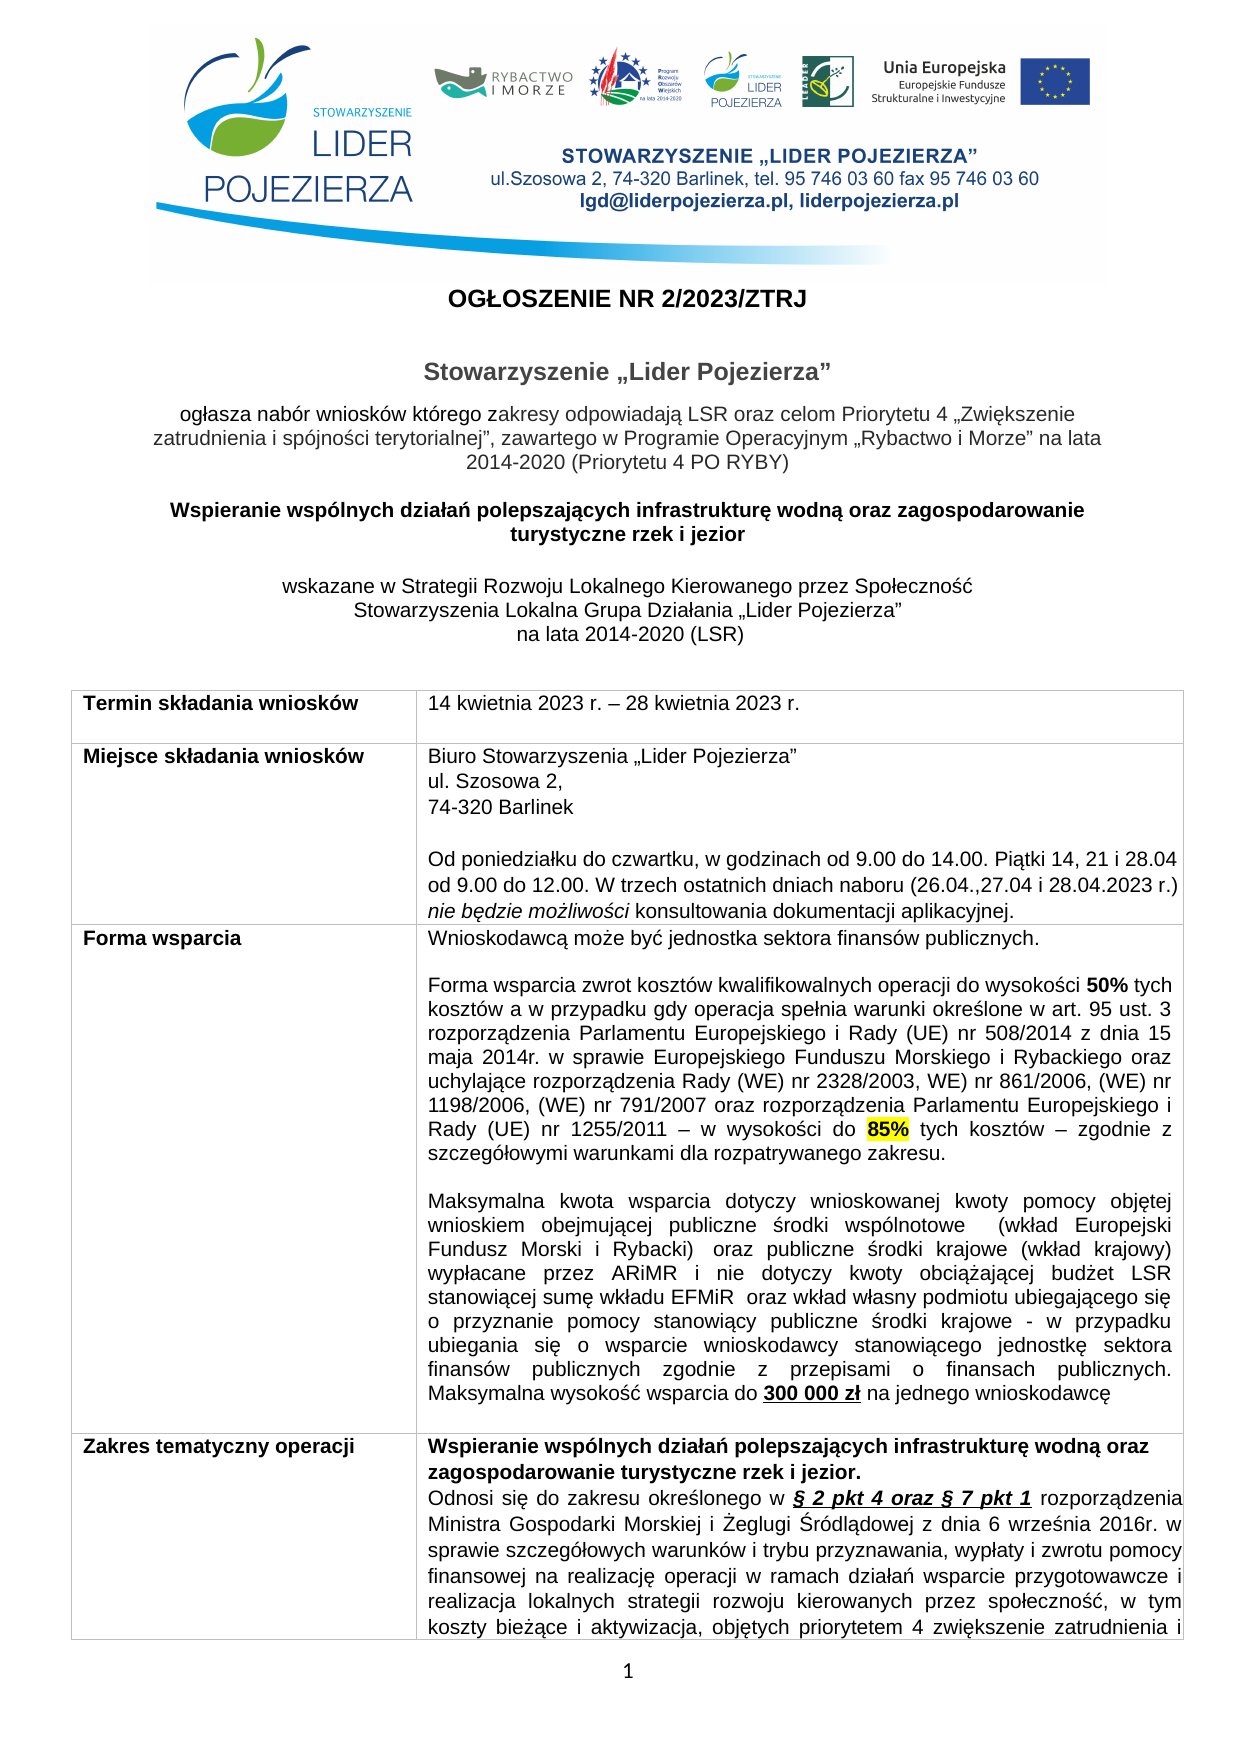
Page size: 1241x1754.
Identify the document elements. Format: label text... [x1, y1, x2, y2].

text Wspieranie wspólnych działań polepszających infrastrukturę wodną oraz zagospodarowanie turystyczne rzek i jezior [148, 498, 1107, 573]
text OGŁOSZENIE NR 2/2023/ZTRJ [148, 285, 1107, 313]
table_cell Biuro Stowarzyszenia „Lider Pojezierza” ul. Szosowa 2, 74-320 Barlinek Od poniedziałku do czwartku, w godzinach od 9.00 do 14.00. Piątki 14, 21 i 28.04 od 9.00 do 12.00. W trzech ostatnich dniach naboru (26.04.,27.04 i 28.04.2023 r.) nie będzie możliwości konsultowania dokumentacji aplikacyjnej. [417, 744, 1183, 924]
text Stowarzyszenie „Lider Pojezierza” [148, 357, 1107, 386]
text wskazane w Strategii Rozwoju Lokalnego Kierowanego przez Społeczność Stowarzyszenia Lokalna Grupa Działania „Lider Pojezierza” [148, 573, 1107, 621]
text na lata 2014-2020 (LSR) [148, 621, 1107, 645]
table_cell Forma wsparcia [72, 925, 416, 1433]
table_cell Miejsce składania wniosków [72, 744, 416, 924]
table_cell Zakres tematyczny operacji [72, 1434, 416, 1639]
table_cell Wnioskodawcą może być jednostka sektora finansów publicznych. Forma wsparcia zwrot kosztów kwalifikowalnych operacji do wysokości 50% tych kosztów a w przypadku gdy operacja spełnia warunki określone w art. 95 ust. 3 rozporządzenia Parlamentu Europejskiego i Rady (UE) nr 508/2014 z dnia 15 maja 2014r. w sprawie Europejskiego Funduszu Morskiego i Rybackiego oraz uchylające rozporządzenia Rady (WE) nr 2328/2003, WE) nr 861/2006, (WE) nr 1198/2006, (WE) nr 791/2007 oraz rozporządzenia Parlamentu Europejskiego i Rady (UE) nr 1255/2011 – w wysokości do 85% tych kosztów – zgodnie z szczegółowymi warunkami dla rozpatrywanego zakresu. Maksymalna kwota wsparcia dotyczy wnioskowanej kwoty pomocy objętej wnioskiem obejmującej publiczne środki wspólnotowe (wkład Europejski Fundusz Morski i Rybacki) oraz publiczne środki krajowe (wkład krajowy) wypłacane przez ARiMR i nie dotyczy kwoty obciążającej budżet LSR stanowiącej sumę wkładu EFMiR oraz wkład własny podmiotu ubiegającego się o przyznanie pomocy stanowiący publiczne środki krajowe - w przypadku ubiegania się o wsparcie wnioskodawcy stanowiącego jednostkę sektora finansów publicznych zgodnie z przepisami o finansach publicznych. Maksymalna wysokość wsparcia do 300 000 zł na jednego wnioskodawcę [417, 925, 1183, 1433]
table_header 14 kwietnia 2023 r. – 28 kwietnia 2023 r. [417, 691, 1183, 742]
table_header Termin składania wniosków [72, 691, 416, 742]
picture [147, 23, 1108, 285]
text ogłasza nabór wniosków którego zakresy odpowiadają LSR oraz celom Priorytetu 4 „Zwiększenie zatrudnienia i spójności terytorialnej”, zawartego w Programie Operacyjnym „Rybactwo i Morze” na lata 2014-2020 (Priorytetu 4 PO RYBY) [148, 402, 1107, 474]
